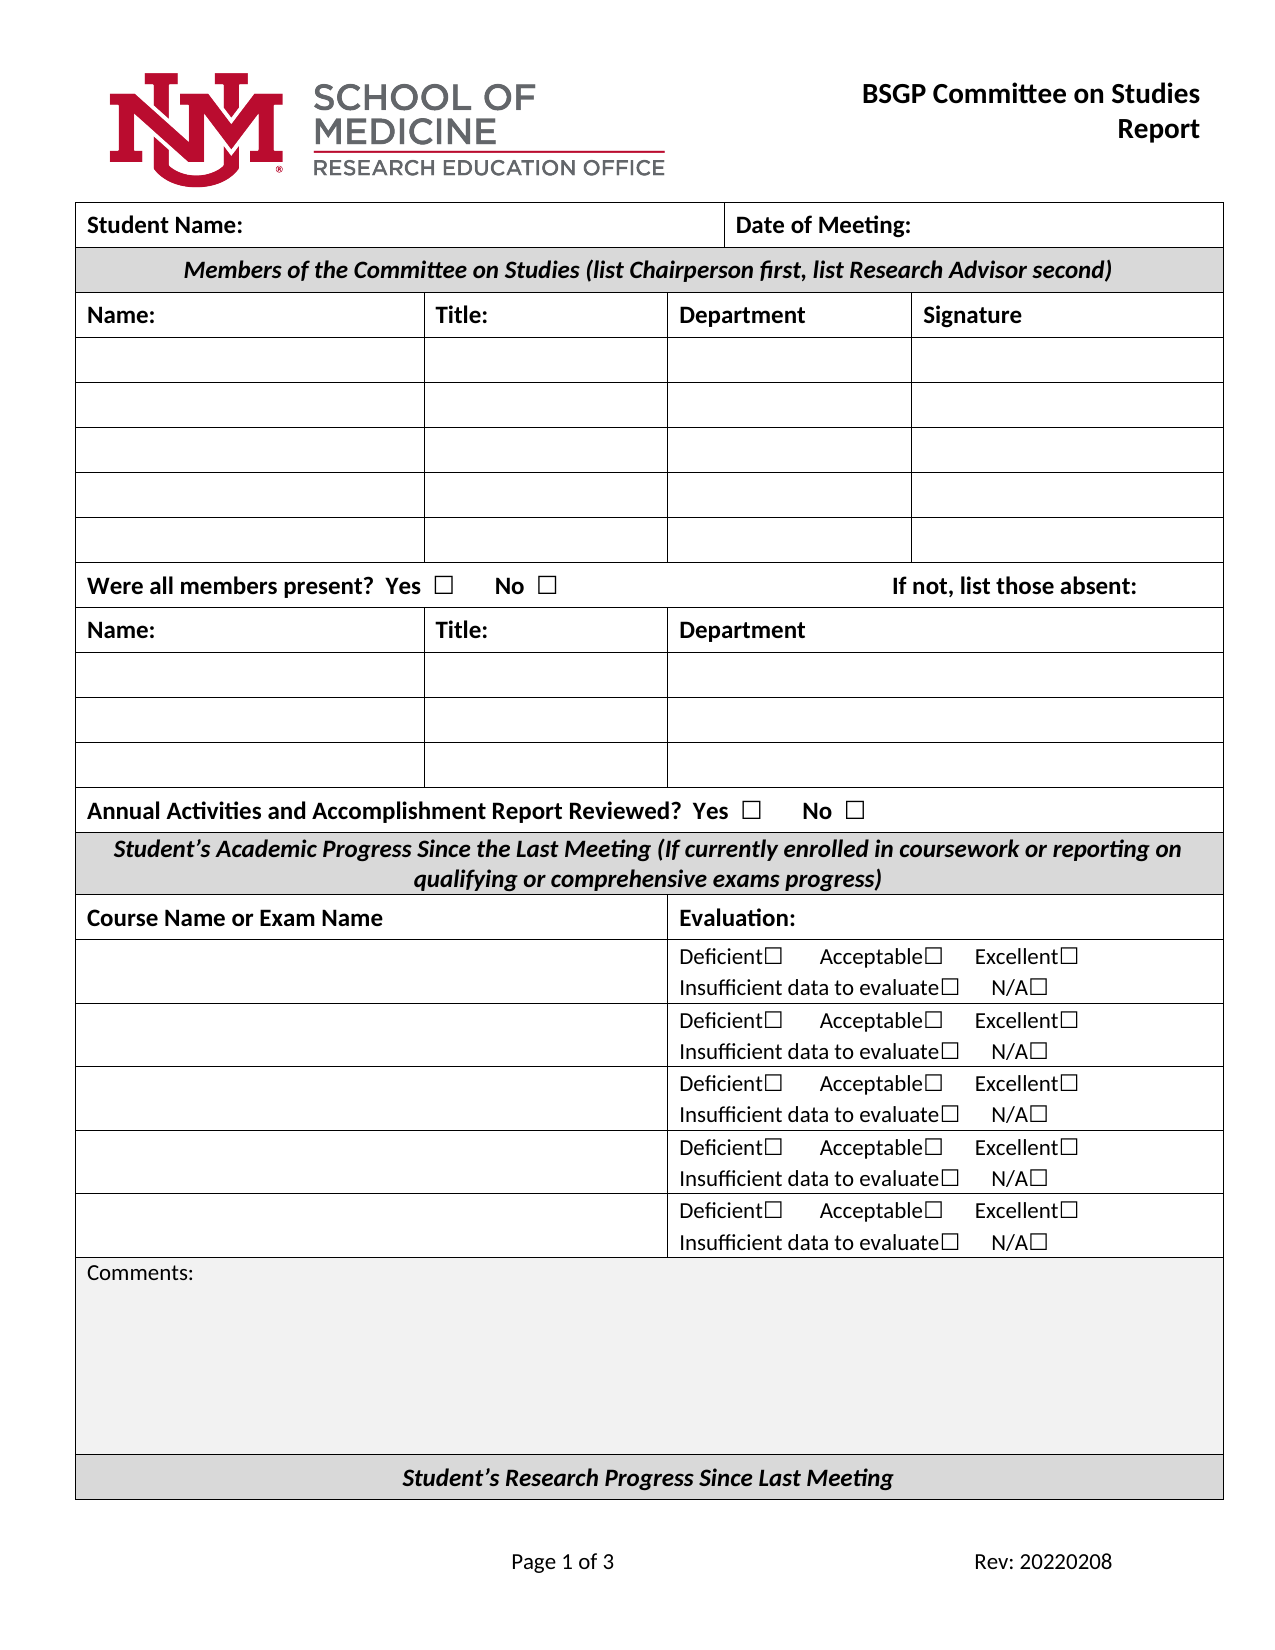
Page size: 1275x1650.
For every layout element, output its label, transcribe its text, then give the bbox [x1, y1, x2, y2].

table_cell [668, 428, 911, 472]
table_cell [76, 743, 424, 787]
table_cell [668, 473, 911, 517]
table_cell [76, 1131, 667, 1193]
table_cell [425, 743, 667, 787]
table_cell Deficient Acceptable Excellent Insufficient data to evaluate N/A [668, 1194, 1223, 1257]
table_cell [76, 383, 424, 427]
table_cell Deficient Acceptable Excellent Insufficient data to evaluate N/A [668, 1131, 1223, 1193]
table_cell Comments: [76, 1258, 1223, 1454]
table_cell Evaluation: [668, 895, 1223, 939]
table_cell Title: [425, 608, 667, 652]
table_cell Were all members present? Yes No If not, list those absent: [76, 563, 1223, 607]
table_cell [668, 518, 911, 562]
table_cell [76, 1067, 667, 1130]
table_cell [912, 338, 1223, 382]
table_cell [425, 383, 667, 427]
table_cell [76, 653, 424, 697]
table_cell [668, 338, 911, 382]
table_cell [76, 428, 424, 472]
table_cell [76, 1004, 667, 1066]
table_cell Department [668, 293, 911, 337]
table_cell Department [668, 608, 1223, 652]
table_cell [76, 518, 424, 562]
table_cell [425, 653, 667, 697]
table_header Date of Meeting: [725, 203, 1223, 247]
table_cell [912, 428, 1223, 472]
table_cell Title: [425, 293, 667, 337]
table_cell Student’s Academic Progress Since the Last Meeting (If currently enrolled in coursework or reporting on qualifying or comprehensive exams progress) [76, 833, 1223, 894]
table_cell [425, 698, 667, 742]
table_cell Student’s Research Progress Since Last Meeting [76, 1455, 1223, 1499]
table_header Student Name: [76, 203, 724, 247]
table_cell Name: [76, 293, 424, 337]
table_cell [76, 338, 424, 382]
table_cell [668, 698, 1223, 742]
table_cell [425, 428, 667, 472]
table_cell Deficient Acceptable Excellent Insufficient data to evaluate N/A [668, 940, 1223, 1003]
picture [75, 38, 699, 202]
table_cell Name: [76, 608, 424, 652]
table_cell [425, 473, 667, 517]
table_cell [912, 518, 1223, 562]
table_cell Signature [912, 293, 1223, 337]
table_cell Members of the Committee on Studies (list Chairperson first, list Research Advisor second) [76, 248, 1223, 292]
table_cell Course Name or Exam Name [76, 895, 667, 939]
table_cell [668, 383, 911, 427]
table_cell [76, 473, 424, 517]
table_cell [912, 473, 1223, 517]
table_cell [425, 518, 667, 562]
table_cell [912, 383, 1223, 427]
table_cell Deficient Acceptable Excellent Insufficient data to evaluate N/A [668, 1004, 1223, 1066]
table_cell [668, 743, 1223, 787]
table_cell [668, 653, 1223, 697]
table_cell [76, 940, 667, 1003]
table_cell [76, 1194, 667, 1257]
table_cell Annual Activities and Accomplishment Report Reviewed? Yes No [76, 788, 1223, 832]
table_cell Deficient Acceptable Excellent Insufficient data to evaluate N/A [668, 1067, 1223, 1130]
table_cell [425, 338, 667, 382]
table_cell [76, 698, 424, 742]
